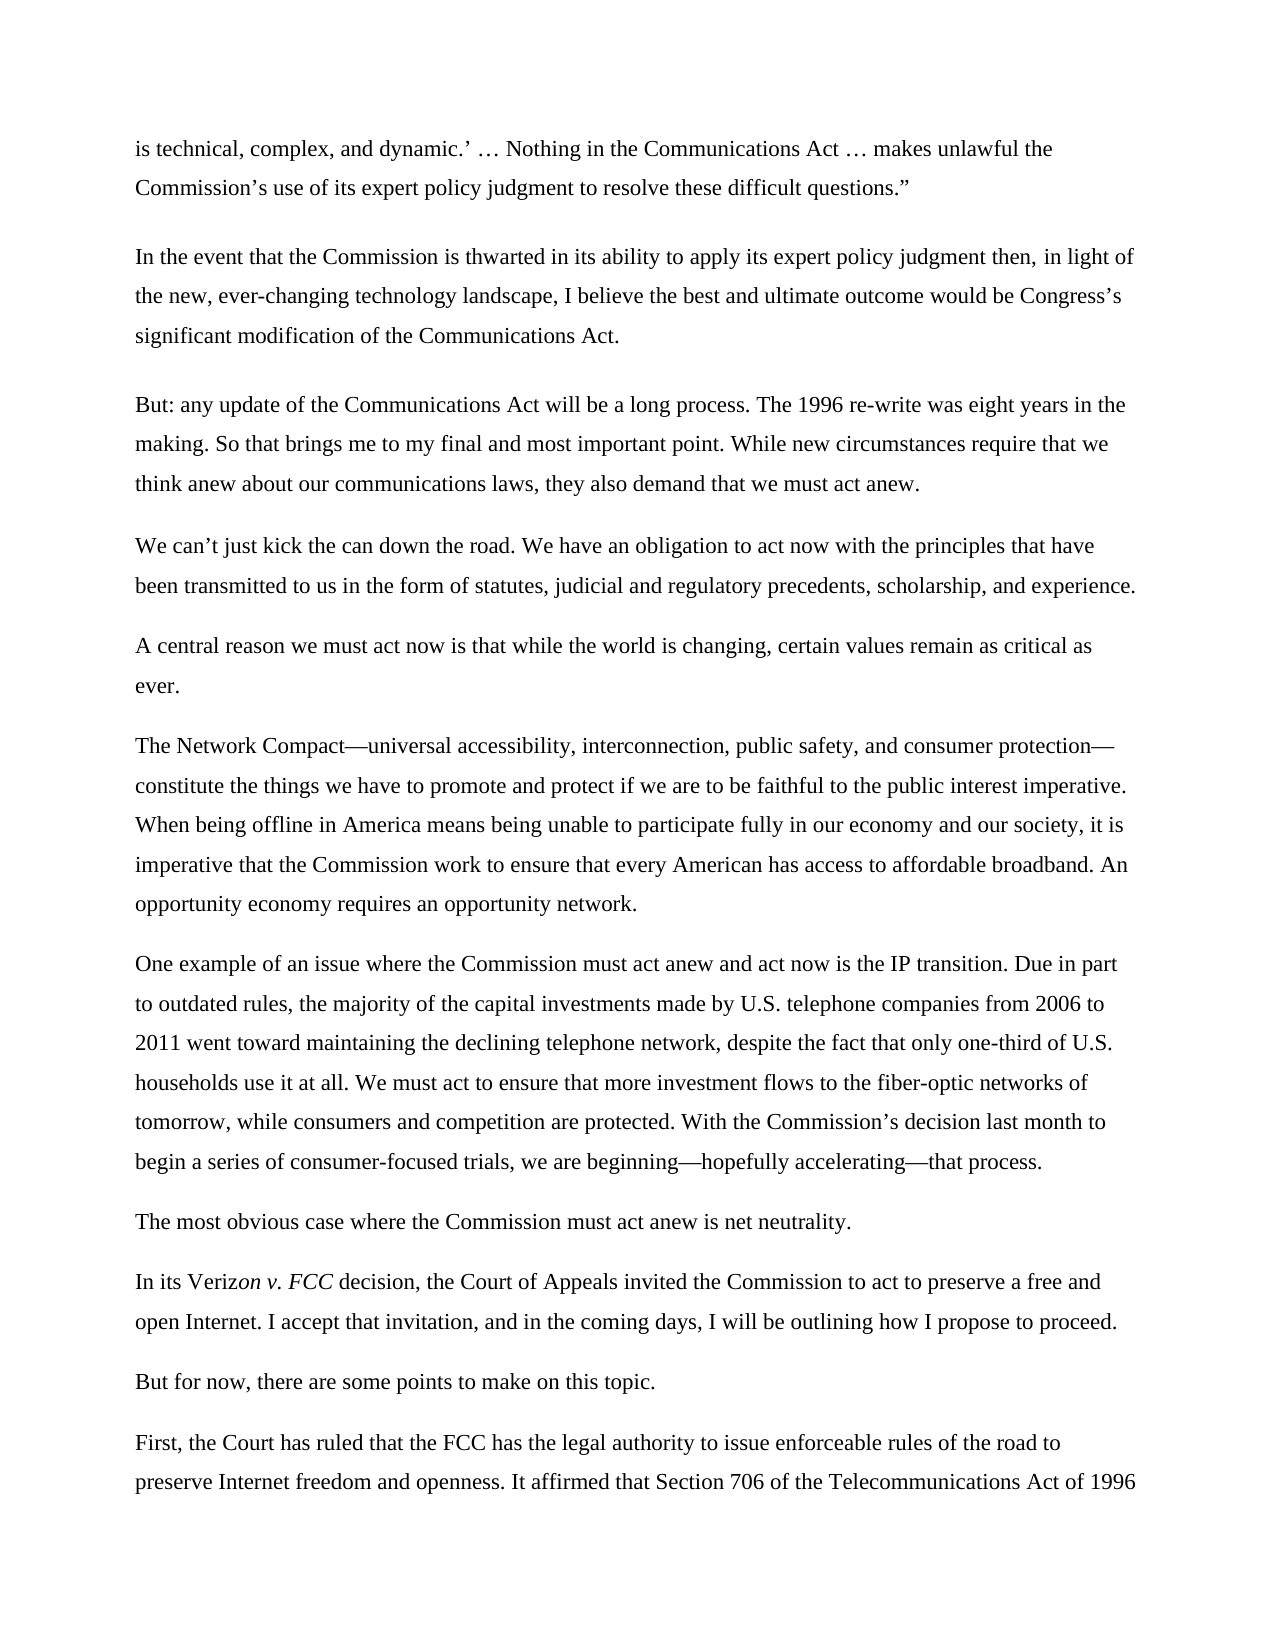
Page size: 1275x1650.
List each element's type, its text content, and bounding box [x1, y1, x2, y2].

text The most obvious case where the Commission must act anew is net neutrality. [135, 1208, 1140, 1234]
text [135, 1428, 1140, 1494]
text In the event that the Commission is thwarted in its ability to apply its expert policy judgment then, in light of the new, ever-changing technology landscape, I believe the best and ultimate outcome would be Congress’s significant modification of the Communications Act. [135, 243, 1140, 348]
text But for now, there are some points to make on this topic. [135, 1368, 1140, 1394]
text But: any update of the Communications Act will be a long process. The 1996 re-write was eight years in the making. So that brings me to my final and most important point. While new circumstances require that we think anew about our communications laws, they also demand that we must act anew. [135, 391, 1140, 496]
text We can’t just kick the can down the road. We have an obligation to act now with the principles that have been transmitted to us in the form of statutes, judicial and regulatory precedents, scholarship, and experience. [135, 533, 1140, 598]
text The Network Compact—universal accessibility, interconnection, public safety, and consumer protection—constitute the things we have to promote and protect if we are to be faithful to the public interest imperative. When being offline in America means being unable to participate fully in our economy and our society, it is imperative that the Commission work to ensure that every American has access to affordable broadband. An opportunity economy requires an opportunity network. [135, 732, 1140, 916]
text One example of an issue where the Commission must act anew and act now is the IP transition. Due in part to outdated rules, the majority of the capital investments made by U.S. telephone companies from 2006 to 2011 went toward maintaining the declining telephone network, despite the fact that only one-third of U.S. households use it at all. We must act to ensure that more investment flows to the fiber-optic networks of tomorrow, while consumers and competition are protected. With the Commission’s decision last month to begin a series of consumer-focused trials, we are beginning—hopefully accelerating—that process. [135, 950, 1140, 1174]
text In its Verizon v. FCC decision, the Court of Appeals invited the Commission to act to preserve a free and open Internet. I accept that invitation, and in the coming days, I will be outlining how I propose to proceed. [135, 1268, 1140, 1334]
text A central reason we must act now is that while the world is changing, certain values remain as critical as ever. [135, 632, 1140, 698]
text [135, 135, 1140, 201]
